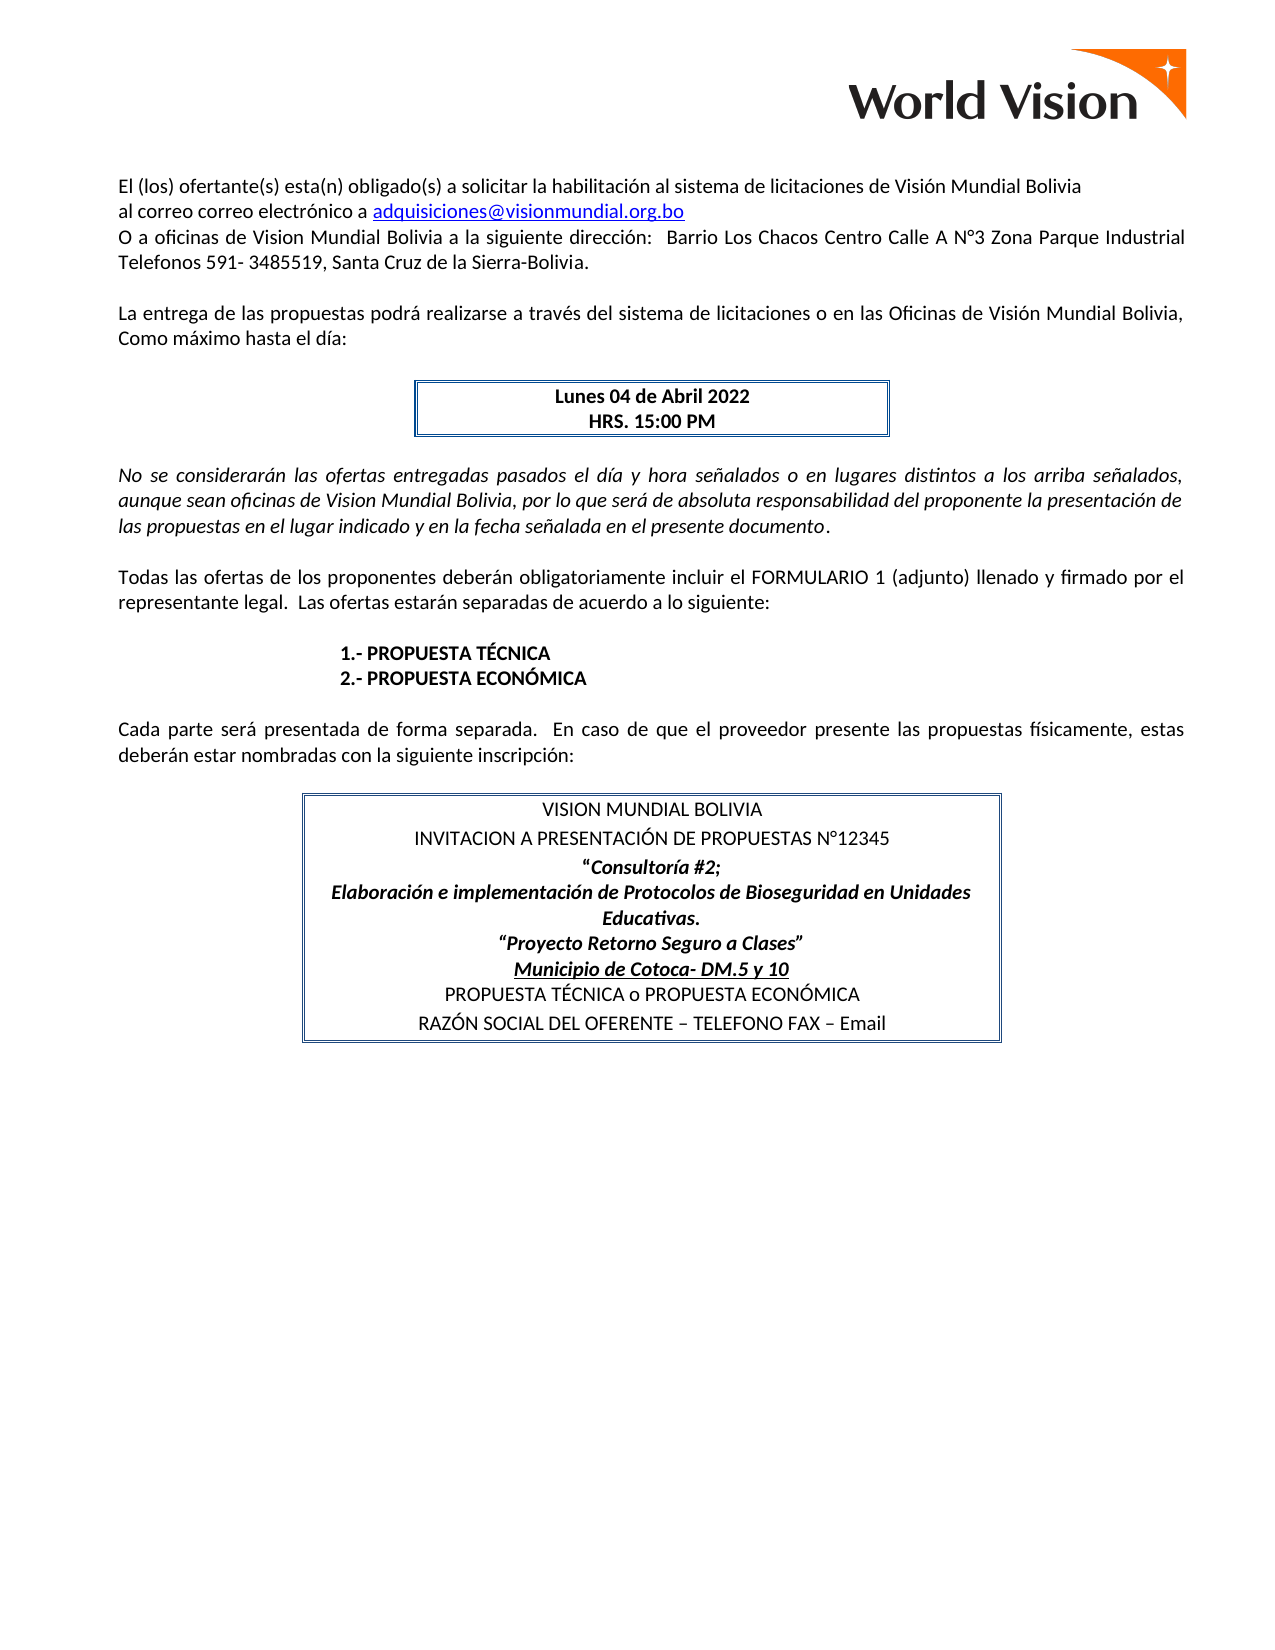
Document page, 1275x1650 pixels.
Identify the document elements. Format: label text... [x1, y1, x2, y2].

text 1.- PROPUESTA TÉCNICA [266, 640, 1186, 666]
text La entrega de las propuestas podrá realizarse a través del sistema de licitaciones o en las Oficinas de Visión Mundial Bolivia, Como máximo hasta el día: [118, 300, 1186, 351]
text No se considerarán las ofertas entregadas pasados el día y hora señalados o en lugares distintos a los arriba señalados, aunque sean oficinas de Vision Mundial Bolivia, por lo que será de absoluta responsabilidad del proponente la presentación de las propuestas en el lugar indicado y en la fecha señalada en el presente documento. [118, 462, 1186, 538]
text 2.- PROPUESTA ECONÓMICA [266, 666, 1186, 691]
table_header Lunes 04 de Abril 2022 HRS. 15:00 PM [418, 383, 887, 434]
text Todas las ofertas de los proponentes deberán obligatoriamente incluir el FORMULARIO 1 (adjunto) llenado y firmado por el representante legal. Las ofertas estarán separadas de acuerdo a lo siguiente: [118, 564, 1186, 615]
text O a oficinas de Vision Mundial Bolivia a la siguiente dirección: Barrio Los Chacos Centro Calle A N°3 Zona Parque Industrial Telefonos 591- 3485519, Santa Cruz de la Sierra-Bolivia. [118, 224, 1186, 275]
text El (los) ofertante(s) esta(n) obligado(s) a solicitar la habilitación al sistema de licitaciones de Visión Mundial Bolivia [118, 173, 1186, 198]
text al correo correo electrónico a adquisiciones@visionmundial.org.bo [118, 198, 1186, 224]
table_header VISION MUNDIAL BOLIVIA INVITACION A PRESENTACIÓN DE PROPUESTAS N°12345 “Consultoría #2; Elaboración e implementación de Protocolos de Bioseguridad en Unidades Educativas. “Proyecto Retorno Seguro a Clases” Municipio de Cotoca- DM.5 y 10 PROPUESTA TÉCNICA o PROPUESTA ECONÓMICA RAZÓN SOCIAL DEL OFERENTE – TELEFONO FAX – Email [305, 796, 999, 1040]
text Cada parte será presentada de forma separada. En caso de que el proveedor presente las propuestas físicamente, estas deberán estar nombradas con la siguiente inscripción: [118, 716, 1186, 767]
picture [848, 49, 1187, 120]
